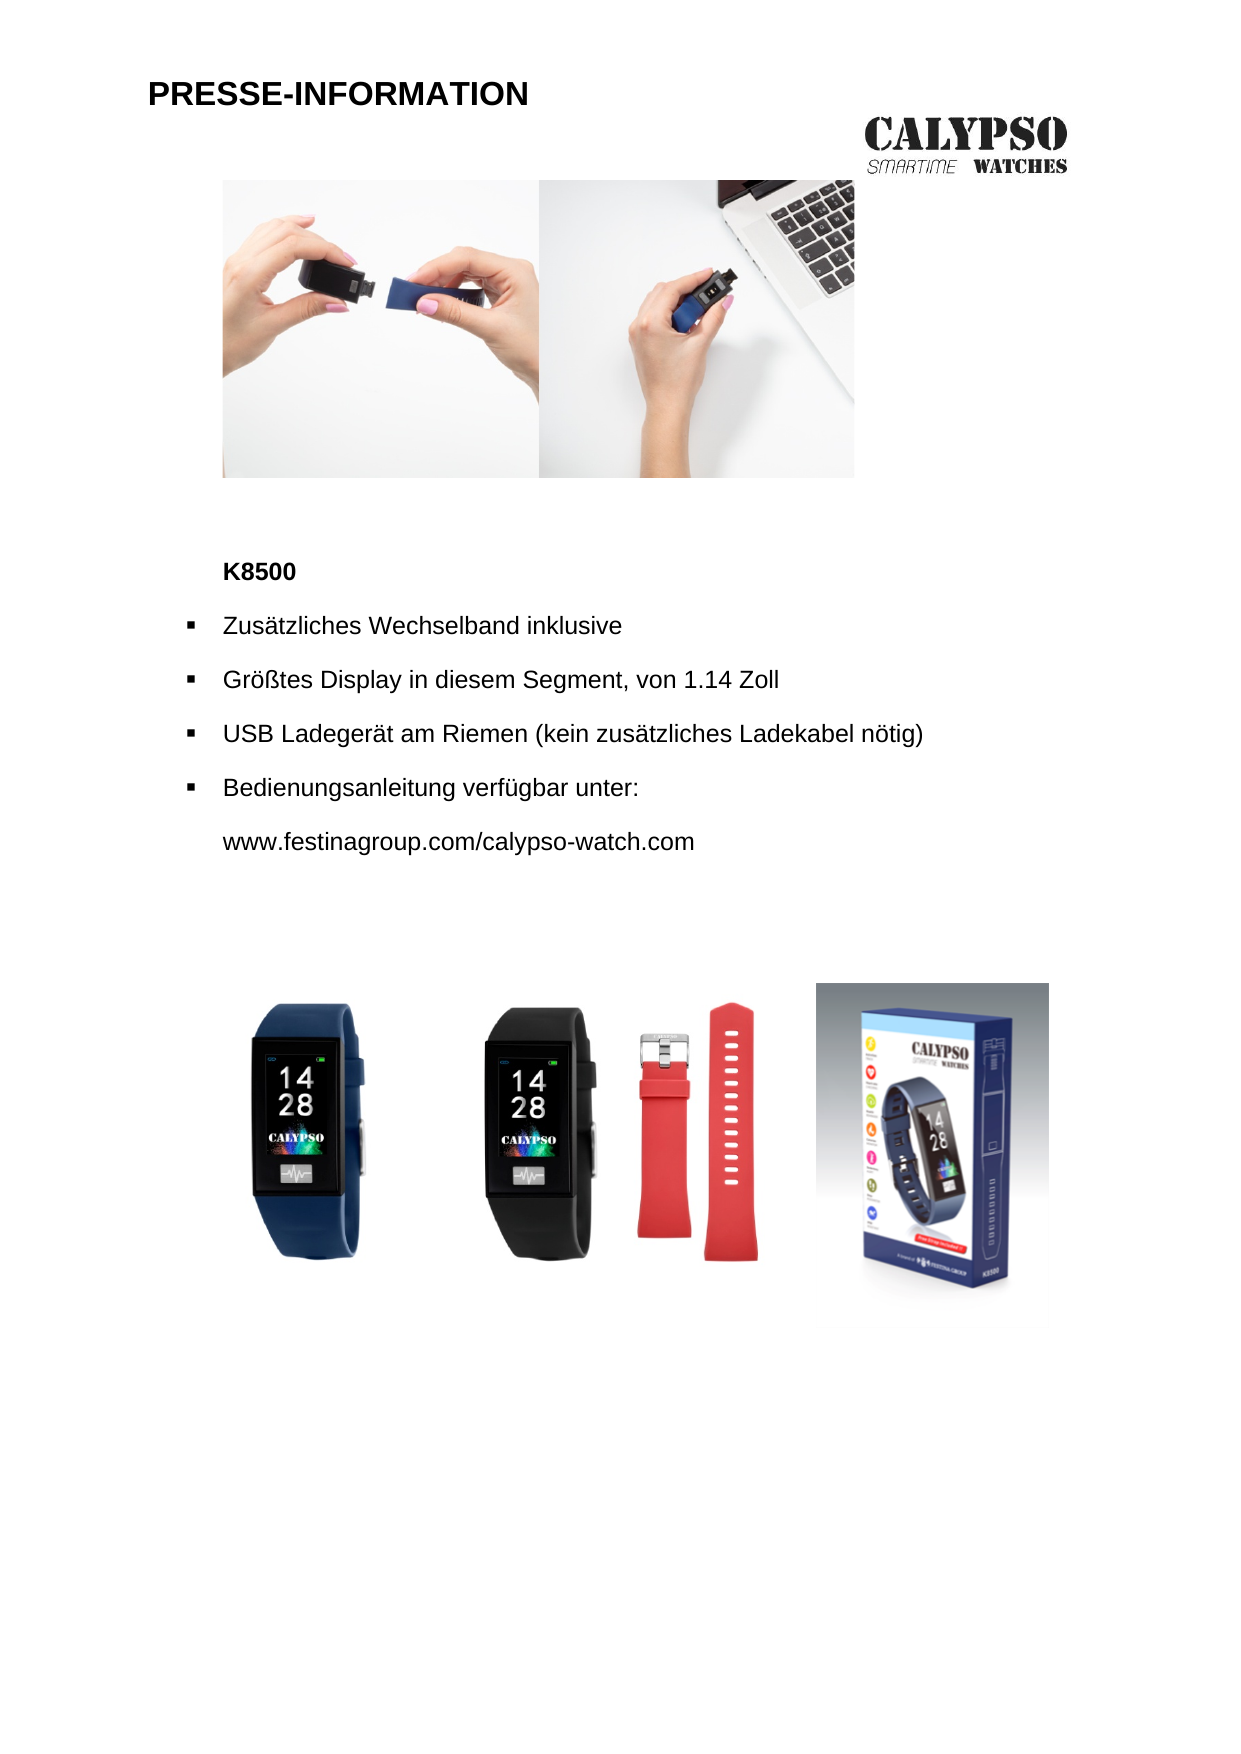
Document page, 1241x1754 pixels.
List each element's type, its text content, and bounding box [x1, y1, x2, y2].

picture [222, 112, 1093, 478]
picture [190, 934, 1050, 1329]
text K8500 [223, 557, 1093, 586]
list Zusätzliches Wechselband inklusive [185, 611, 1093, 639]
list USB Ladegerät am Riemen (kein zusätzliches Ladekabel nötig) [185, 718, 1093, 747]
text www.festinagroup.com/calypso-watch.com [223, 826, 1093, 855]
list Bedienungsanleitung verfügbar unter: [185, 772, 1093, 801]
list Größtes Display in diesem Segment, von 1.14 Zoll [185, 664, 1093, 693]
